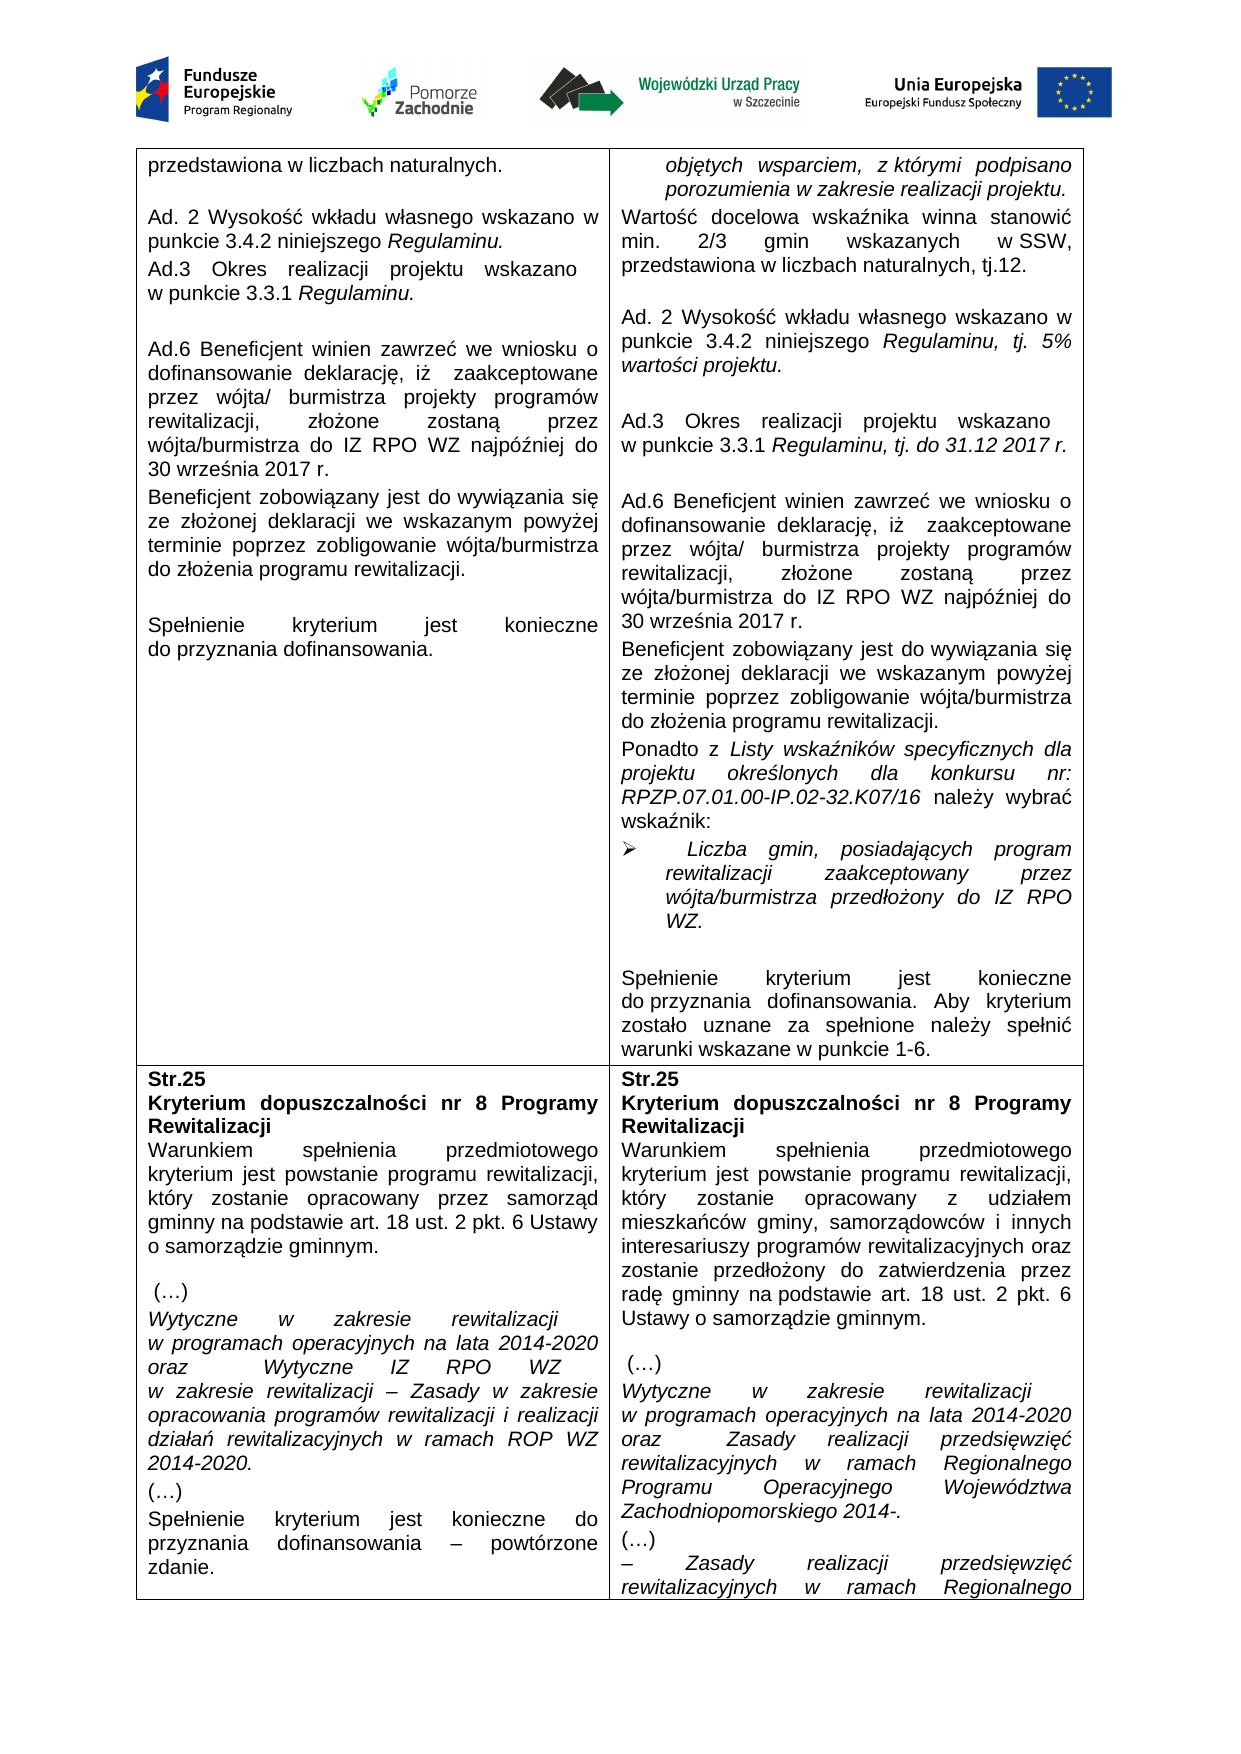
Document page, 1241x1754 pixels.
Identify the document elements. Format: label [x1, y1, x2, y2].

picture [135, 40, 308, 138]
picture [529, 57, 809, 126]
picture [349, 57, 491, 122]
table_cell [137, 149, 609, 1065]
picture [848, 49, 1114, 134]
table_cell [610, 149, 1083, 1065]
table_cell [610, 1066, 1083, 1599]
table_cell [137, 1066, 609, 1599]
